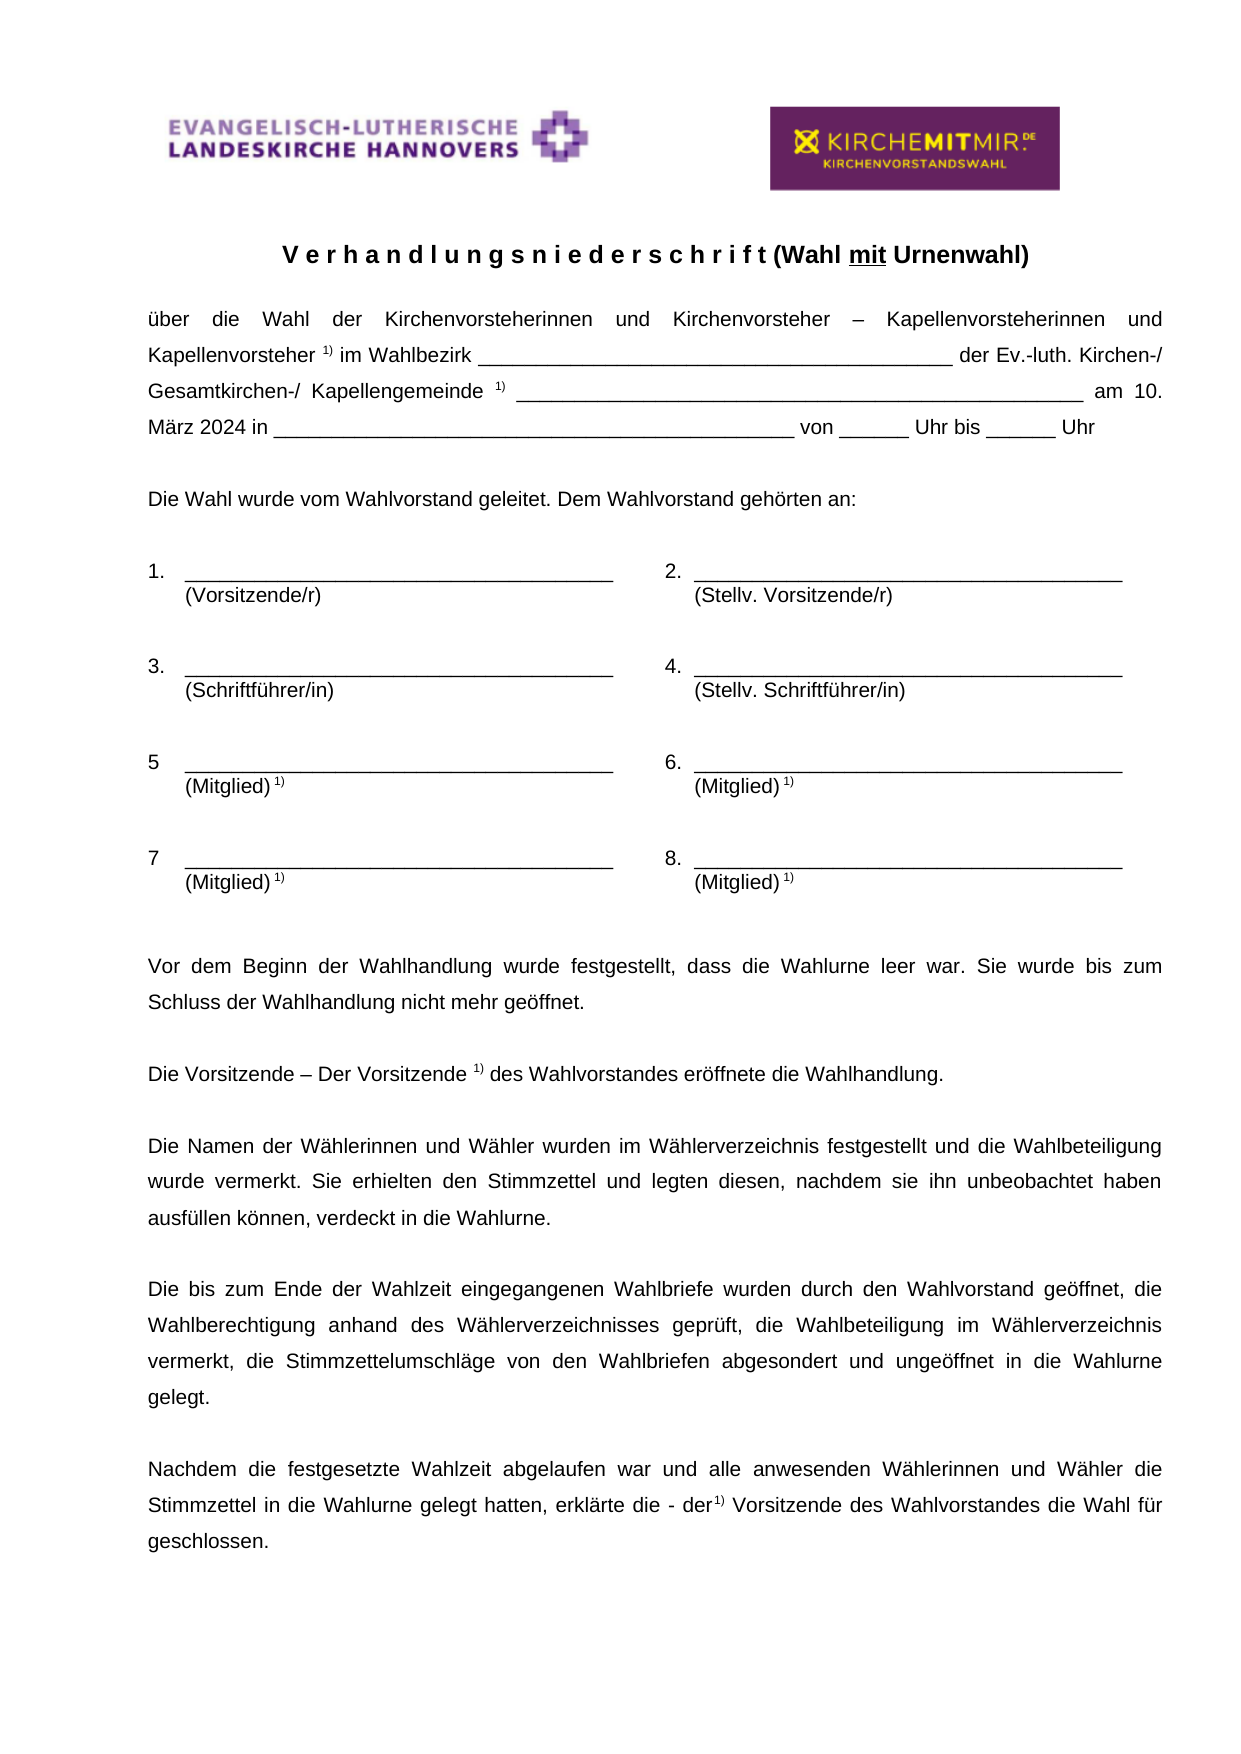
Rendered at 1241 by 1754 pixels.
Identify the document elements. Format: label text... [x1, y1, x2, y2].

text 3. _____________________________________ 4. _____________________________________ [148, 654, 1163, 678]
text 5 _____________________________________ 6. _____________________________________ [148, 750, 1163, 774]
text Die bis zum Ende der Wahlzeit eingegangenen Wahlbriefe wurden durch den Wahlvorstand geöffnet, die Wahlberechtigung anhand des Wählerverzeichnisses geprüft, die Wahlbeteiligung im Wählerverzeichnis vermerkt, die Stimmzettelumschläge von den Wahlbriefen abgesondert und ungeöffnet in die Wahlurne gelegt. [148, 1277, 1163, 1409]
picture [147, 95, 1092, 211]
text Die Vorsitzende – Der Vorsitzende 1) des Wahlvorstandes eröffnete die Wahlhandlung. [148, 1062, 1163, 1086]
text (Mitglied) 1) (Mitglied) 1) [148, 774, 1163, 798]
text (Vorsitzende/r) (Stellv. Vorsitzende/r) [148, 582, 1163, 606]
subtitle V e r h a n d l u n g s n i e d e r s c h r i f t (Wahl mit Urnenwahl) [148, 240, 1163, 268]
text Die Wahl wurde vom Wahlvorstand geleitet. Dem Wahlvorstand gehörten an: [148, 487, 1163, 511]
text Nachdem die festgesetzte Wahlzeit abgelaufen war und alle anwesenden Wählerinnen und Wähler die Stimmzettel in die Wahlurne gelegt hatten, erklärte die - der1) Vorsitzende des Wahlvorstandes die Wahl für geschlossen. [148, 1457, 1163, 1553]
text Die Namen der Wählerinnen und Wähler wurden im Wählerverzeichnis festgestellt und die Wahlbeteiligung wurde vermerkt. Sie erhielten den Stimmzettel und legten diesen, nachdem sie ihn unbeobachtet haben ausfüllen können, verdeckt in die Wahlurne. [148, 1133, 1163, 1229]
text 7 _____________________________________ 8. _____________________________________ [148, 846, 1163, 870]
text (Mitglied) 1) (Mitglied) 1) [148, 870, 1163, 894]
text (Schriftführer/in) (Stellv. Schriftführer/in) [148, 678, 1163, 702]
text 1. _____________________________________ 2. _____________________________________ [148, 558, 1163, 582]
text Vor dem Beginn der Wahlhandlung wurde festgestellt, dass die Wahlurne leer war. Sie wurde bis zum Schluss der Wahlhandlung nicht mehr geöffnet. [148, 954, 1163, 1014]
text über die Wahl der Kirchenvorsteherinnen und Kirchenvorsteher – Kapellenvorsteherinnen und Kapellenvorsteher 1) im Wahlbezirk _________________________________________ der Ev.-luth. Kirchen-/ Gesamtkirchen-/ Kapellengemeinde 1) _________________________________________________ am 10. März 2024 in _____________________________________________ von ______ Uhr bis ______ Uhr [148, 307, 1163, 439]
